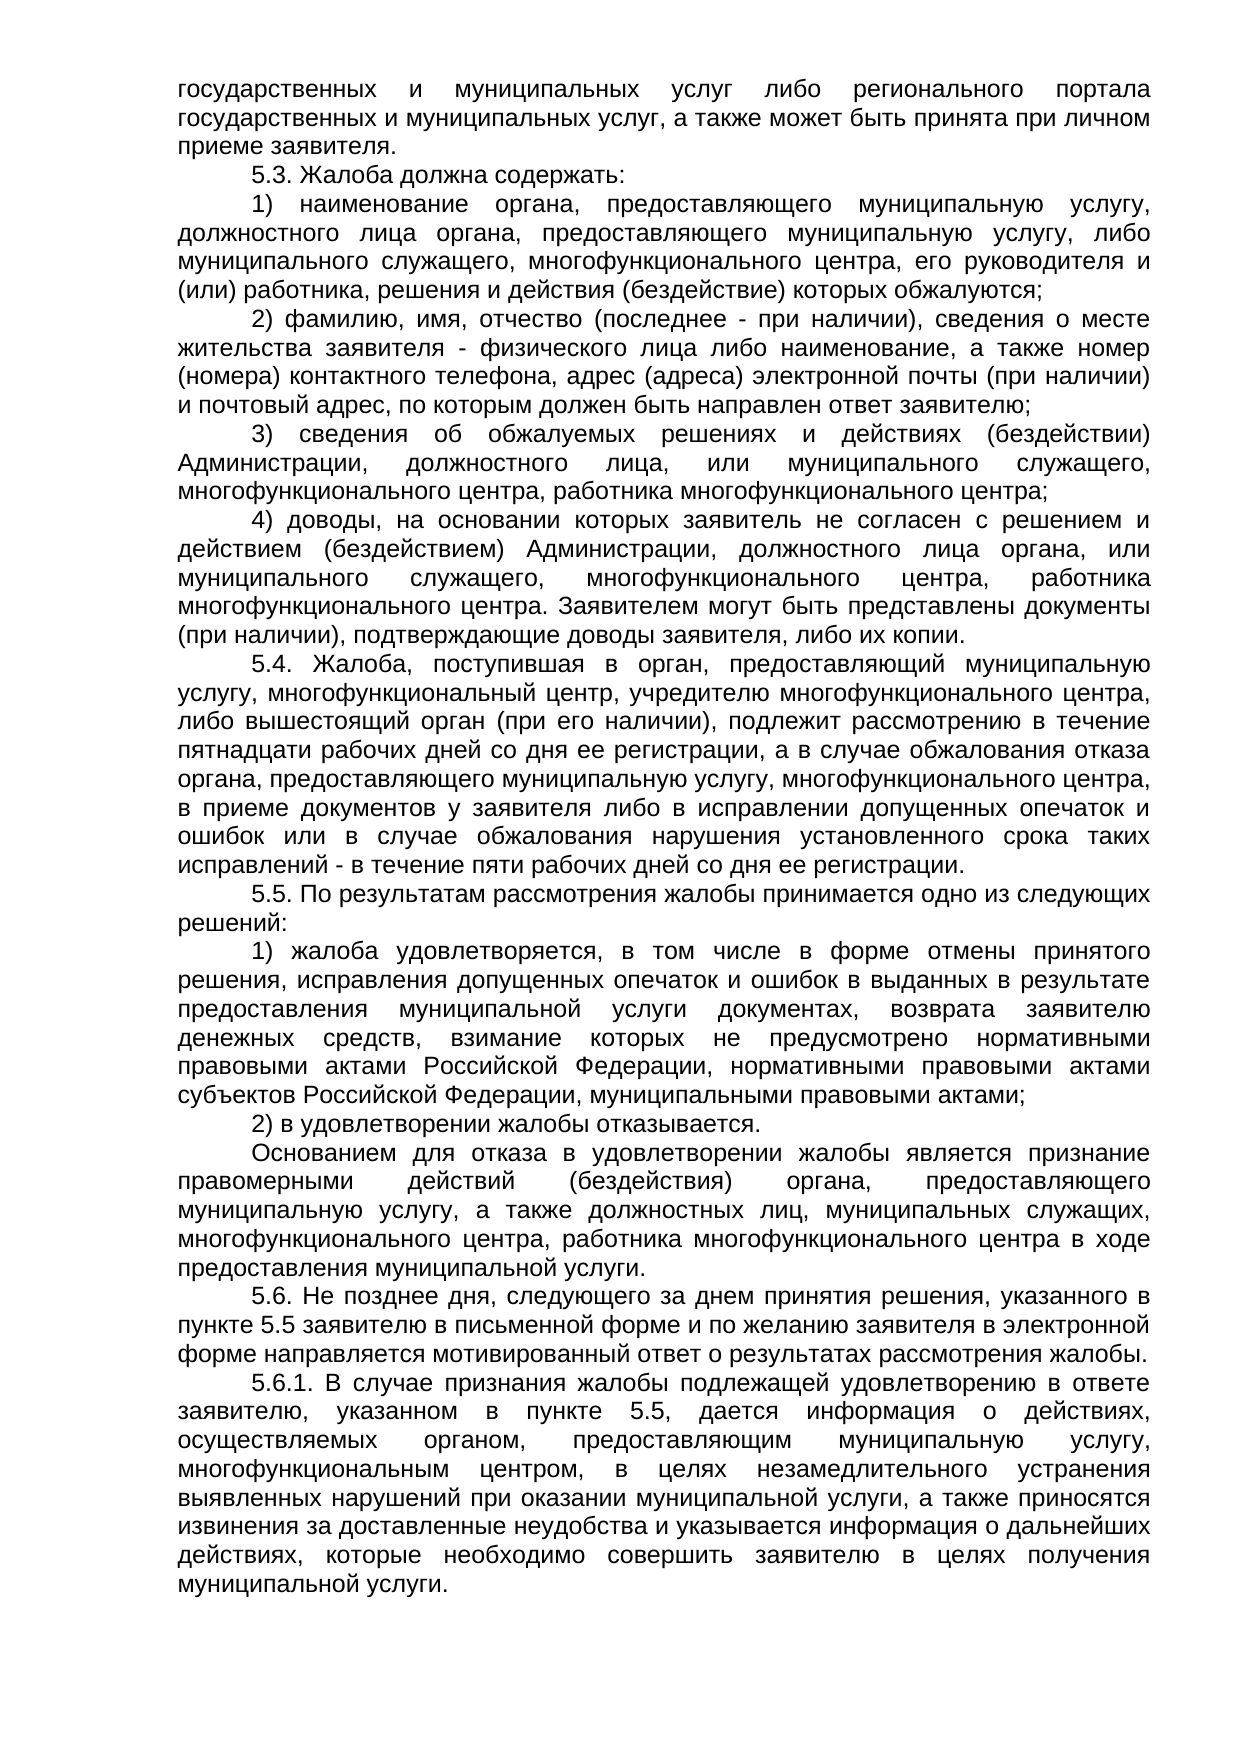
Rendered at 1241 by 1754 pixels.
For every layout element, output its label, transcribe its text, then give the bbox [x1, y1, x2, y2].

text Основанием для отказа в удовлетворении жалобы является признание правомерными действий (бездействия) органа, предоставляющего муниципальную услугу, а также должностных лиц, муниципальных служащих, многофункционального центра, работника многофункционального центра в ходе предоставления муниципальной услуги. [177, 1138, 1152, 1281]
text 2) фамилию, имя, отчество (последнее - при наличии), сведения о месте жительства заявителя - физического лица либо наименование, а также номер (номера) контактного телефона, адрес (адреса) электронной почты (при наличии) и почтовый адрес, по которым должен быть направлен ответ заявителю; [177, 304, 1152, 419]
text 5.5. По результатам рассмотрения жалобы принимается одно из следующих решений: [177, 879, 1152, 936]
text 1) наименование органа, предоставляющего муниципальную услугу, должностного лица органа, предоставляющего муниципальную услугу, либо муниципального служащего, многофункционального центра, его руководителя и (или) работника, решения и действия (бездействие) которых обжалуются; [177, 189, 1152, 304]
text 5.4. Жалоба, поступившая в орган, предоставляющий муниципальную услугу, многофункциональный центр, учредителю многофункционального центра, либо вышестоящий орган (при его наличии), подлежит рассмотрению в течение пятнадцати рабочих дней со дня ее регистрации, а в случае обжалования отказа органа, предоставляющего муниципальную услугу, многофункционального центра, в приеме документов у заявителя либо в исправлении допущенных опечаток и ошибок или в случае обжалования нарушения установленного срока таких исправлений - в течение пяти рабочих дней со дня ее регистрации. [177, 649, 1152, 879]
text 5.3. Жалоба должна содержать: [177, 160, 1152, 189]
text 1) жалоба удовлетворяется, в том числе в форме отмены принятого решения, исправления допущенных опечаток и ошибок в выданных в результате предоставления муниципальной услуги документах, возврата заявителю денежных средств, взимание которых не предусмотрено нормативными правовыми актами Российской Федерации, нормативными правовыми актами субъектов Российской Федерации, муниципальными правовыми актами; [177, 936, 1152, 1109]
text 4) доводы, на основании которых заявитель не согласен с решением и действием (бездействием) Администрации, должностного лица органа, или муниципального служащего, многофункционального центра, работника многофункционального центра. Заявителем могут быть представлены документы (при наличии), подтверждающие доводы заявителя, либо их копии. [177, 505, 1152, 649]
text 3) сведения об обжалуемых решениях и действиях (бездействии) Администрации, должностного лица, или муниципального служащего, многофункционального центра, работника многофункционального центра; [177, 419, 1152, 505]
text 5.6. Не позднее дня, следующего за днем принятия решения, указанного в пункте 5.5 заявителю в письменной форме и по желанию заявителя в электронной форме направляется мотивированный ответ о результатах рассмотрения жалобы. [177, 1281, 1152, 1368]
text 2) в удовлетворении жалобы отказывается. [177, 1109, 1152, 1138]
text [177, 74, 1152, 160]
text 5.6.1. В случае признания жалобы подлежащей удовлетворению в ответе заявителю, указанном в пункте 5.5, дается информация о действиях, осуществляемых органом, предоставляющим муниципальную услугу, многофункциональным центром, в целях незамедлительного устранения выявленных нарушений при оказании муниципальной услуги, а также приносятся извинения за доставленные неудобства и указывается информация о дальнейших действиях, которые необходимо совершить заявителю в целях получения муниципальной услуги. [177, 1368, 1152, 1598]
